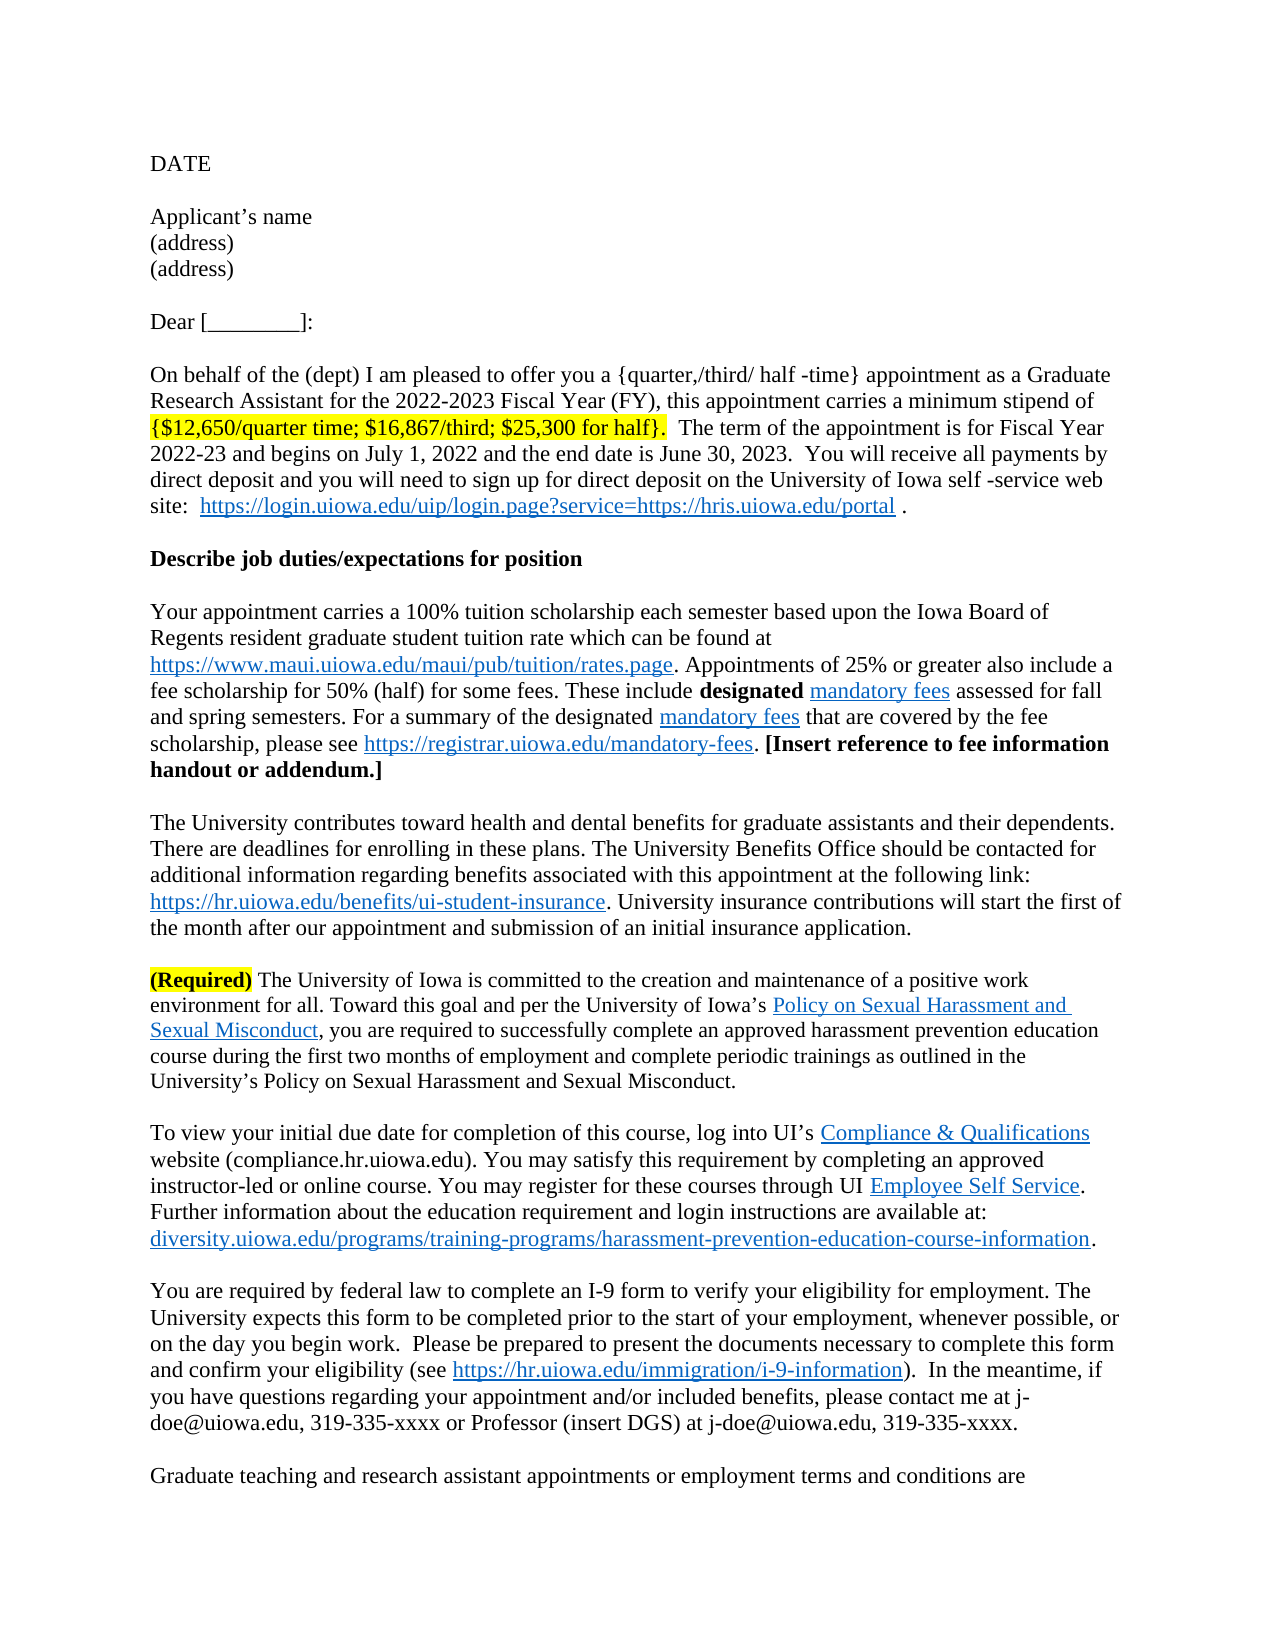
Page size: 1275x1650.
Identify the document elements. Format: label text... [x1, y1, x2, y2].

text To view your initial due date for completion of this course, log into UI’s Compliance & Qualifications website (compliance.hr.uiowa.edu). You may satisfy this requirement by completing an approved instructor-led or online course. You may register for these courses through UI Employee Self Service. Further information about the education requirement and login instructions are available at: diversity.uiowa.edu/programs/training-programs/harassment-prevention-education-course-information. [150, 1119, 1125, 1251]
text Your appointment carries a 100% tuition scholarship each semester based upon the Iowa Board of Regents resident graduate student tuition rate which can be found at https://www.maui.uiowa.edu/maui/pub/tuition/rates.page. Appointments of 25% or greater also include a fee scholarship for 50% (half) for some fees. These include designated mandatory fees assessed for fall and spring semesters. For a summary of the designated mandatory fees that are covered by the fee scholarship, please see https://registrar.uiowa.edu/mandatory-fees. [Insert reference to fee information handout or addendum.] [150, 598, 1125, 782]
text DATE [150, 150, 1125, 176]
text You are required by federal law to complete an I-9 form to verify your eligibility for employment. The University expects this form to be completed prior to the start of your employment, whenever possible, or on the day you begin work. Please be prepared to present the documents necessary to complete this form and confirm your eligibility (see https://hr.uiowa.edu/immigration/i-9-information). In the meantime, if you have questions regarding your appointment and/or included benefits, please contact me at j-doe@uiowa.edu, 319-335-xxxx or Professor (insert DGS) at j-doe@uiowa.edu, 319-335-xxxx. [150, 1277, 1125, 1436]
text (address) [150, 255, 1125, 282]
text The University contributes toward health and dental benefits for graduate assistants and their dependents. There are deadlines for enrolling in these plans. The University Benefits Office should be contacted for additional information regarding benefits associated with this appointment at the following link: https://hr.uiowa.edu/benefits/ui-student-insurance. University insurance contributions will start the first of the month after our appointment and submission of an initial insurance application. [150, 809, 1125, 941]
text (address) [150, 229, 1125, 255]
text Applicant’s name [150, 203, 1125, 229]
text (Required) The University of Iowa is committed to the creation and maintenance of a positive work environment for all. Toward this goal and per the University of Iowa’s Policy on Sexual Harassment and Sexual Misconduct, you are required to successfully complete an approved harassment prevention education course during the first two months of employment and complete periodic trainings as outlined in the University’s Policy on Sexual Harassment and Sexual Misconduct. [150, 967, 1106, 1093]
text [150, 1462, 1038, 1488]
text Dear [________]: [150, 308, 1125, 334]
text On behalf of the (dept) I am pleased to offer you a {quarter,/third/ half -time} appointment as a Graduate Research Assistant for the 2022-2023 Fiscal Year (FY), this appointment carries a minimum stipend of {$12,650/quarter time; $16,867/third; $25,300 for half}. The term of the appointment is for Fiscal Year 2022-23 and begins on July 1, 2022 and the end date is June 30, 2023. You will receive all payments by direct deposit and you will need to sign up for direct deposit on the University of Iowa self -service web site: https://login.uiowa.edu/uip/login.page?service=https://hris.uiowa.edu/portal . [150, 361, 1125, 519]
text Describe job duties/expectations for position [150, 545, 1125, 572]
